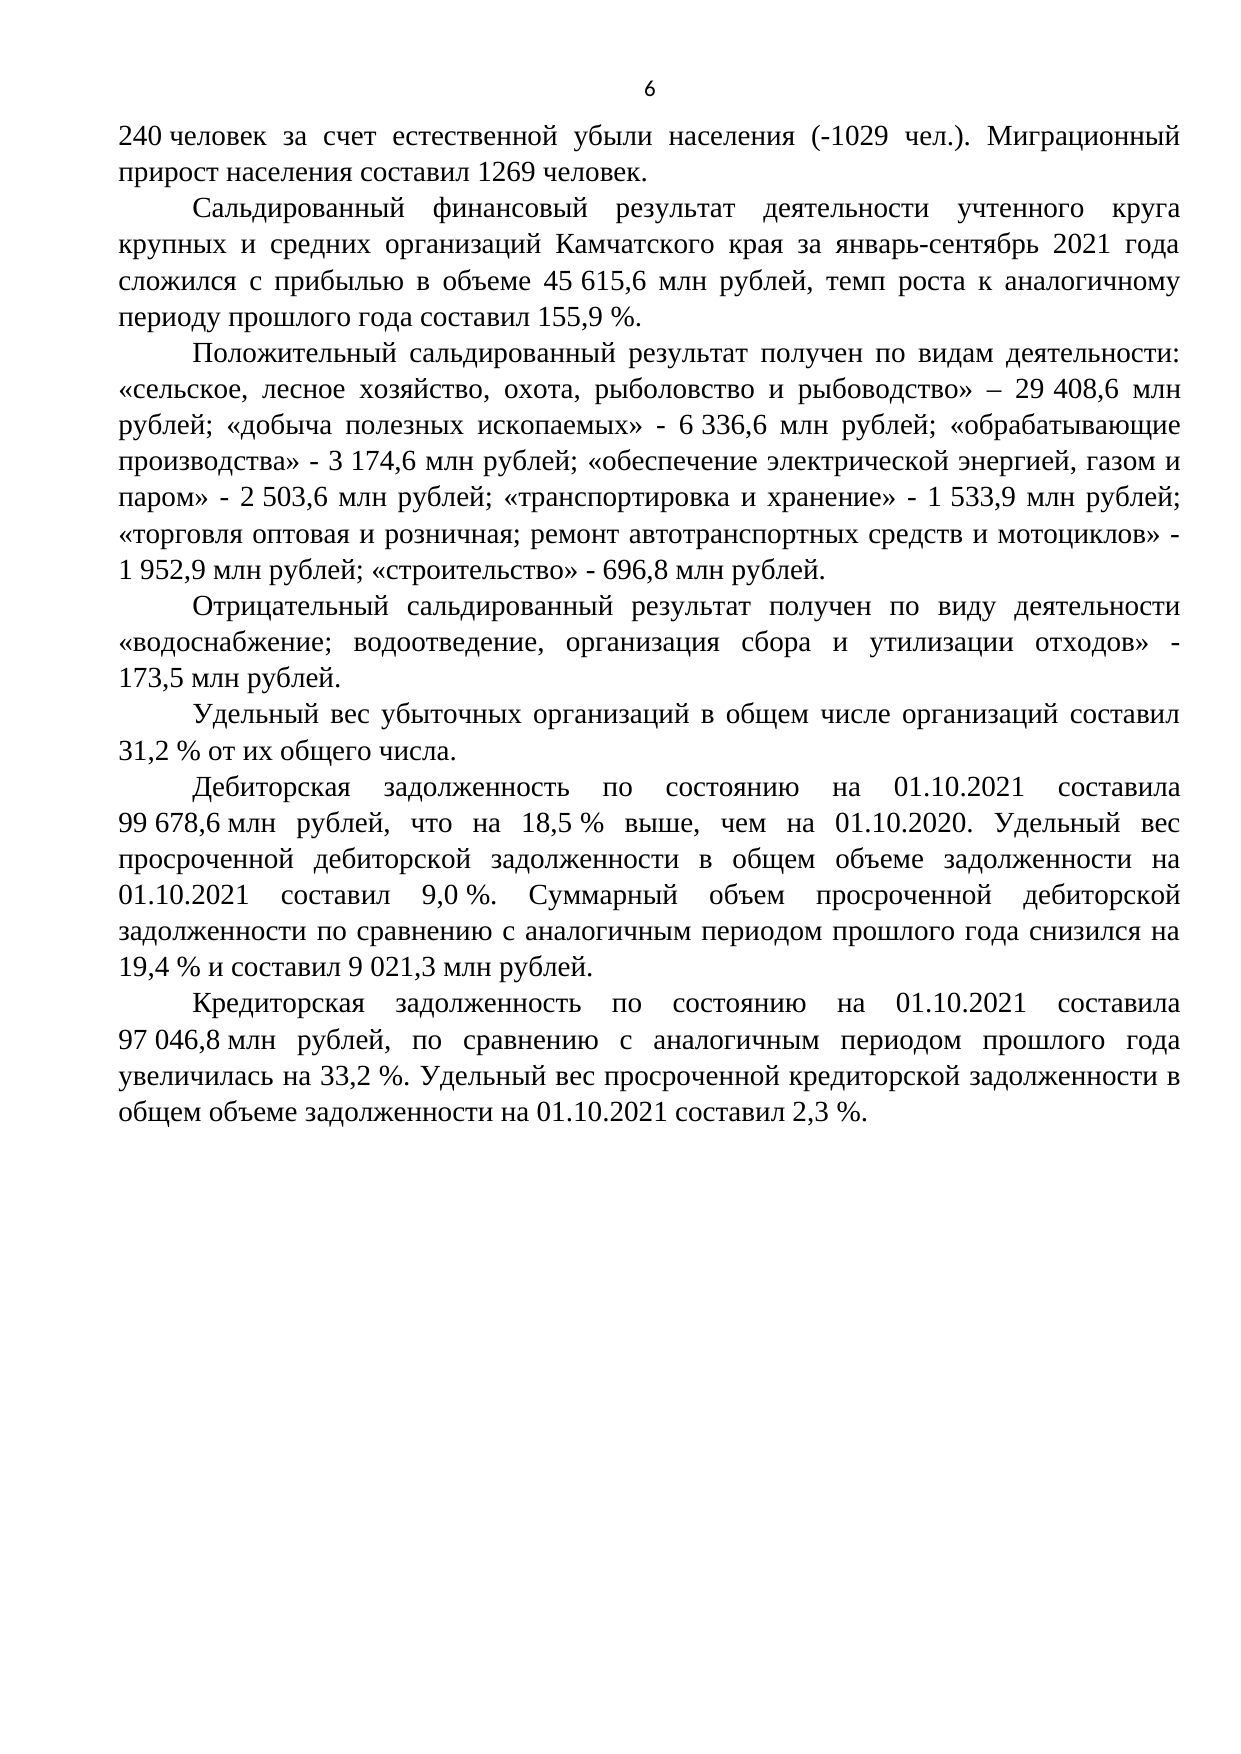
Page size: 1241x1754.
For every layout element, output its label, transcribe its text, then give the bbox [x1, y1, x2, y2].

text Удельный вес убыточных организаций в общем числе организаций составил 31,2 % от их общего числа. [118, 696, 1181, 766]
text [118, 118, 1181, 188]
text Отрицательный сальдированный результат получен по виду деятельности «водоснабжение; водоотведение, организация сбора и утилизации отходов» - 173,5 млн рублей. [118, 588, 1181, 694]
text Дебиторская задолженность по состоянию на 01.10.2021 составила 99 678,6 млн рублей, что на 18,5 % выше, чем на 01.10.2020. Удельный вес просроченной дебиторской задолженности в общем объеме задолженности на 01.10.2021 составил 9,0 %. Суммарный объем просроченной дебиторской задолженности по сравнению с аналогичным периодом прошлого года снизился на 19,4 % и составил 9 021,3 млн рублей. [118, 769, 1181, 983]
text Сальдированный финансовый результат деятельности учтенного круга крупных и средних организаций Камчатского края за январь-сентябрь 2021 года сложился с прибылью в объеме 45 615,6 млн рублей, темп роста к аналогичному периоду прошлого года составил 155,9 %. [118, 190, 1181, 332]
text Кредиторская задолженность по состоянию на 01.10.2021 составила 97 046,8 млн рублей, по сравнению с аналогичным периодом прошлого года увеличилась на 33,2 %. Удельный вес просроченной кредиторской задолженности в общем объеме задолженности на 01.10.2021 составил 2,3 %. [118, 986, 1181, 1128]
text Положительный сальдированный результат получен по видам деятельности: «сельское, лесное хозяйство, охота, рыболовство и рыбоводство» – 29 408,6 млн рублей; «добыча полезных ископаемых» - 6 336,6 млн рублей; «обрабатывающие производства» - 3 174,6 млн рублей; «обеспечение электрической энергией, газом и паром» - 2 503,6 млн рублей; «транспортировка и хранение» - 1 533,9 млн рублей; «торговля оптовая и розничная; ремонт автотранспортных средств и мотоциклов» - 1 952,9 млн рублей; «строительство» - 696,8 млн рублей. [118, 335, 1181, 585]
